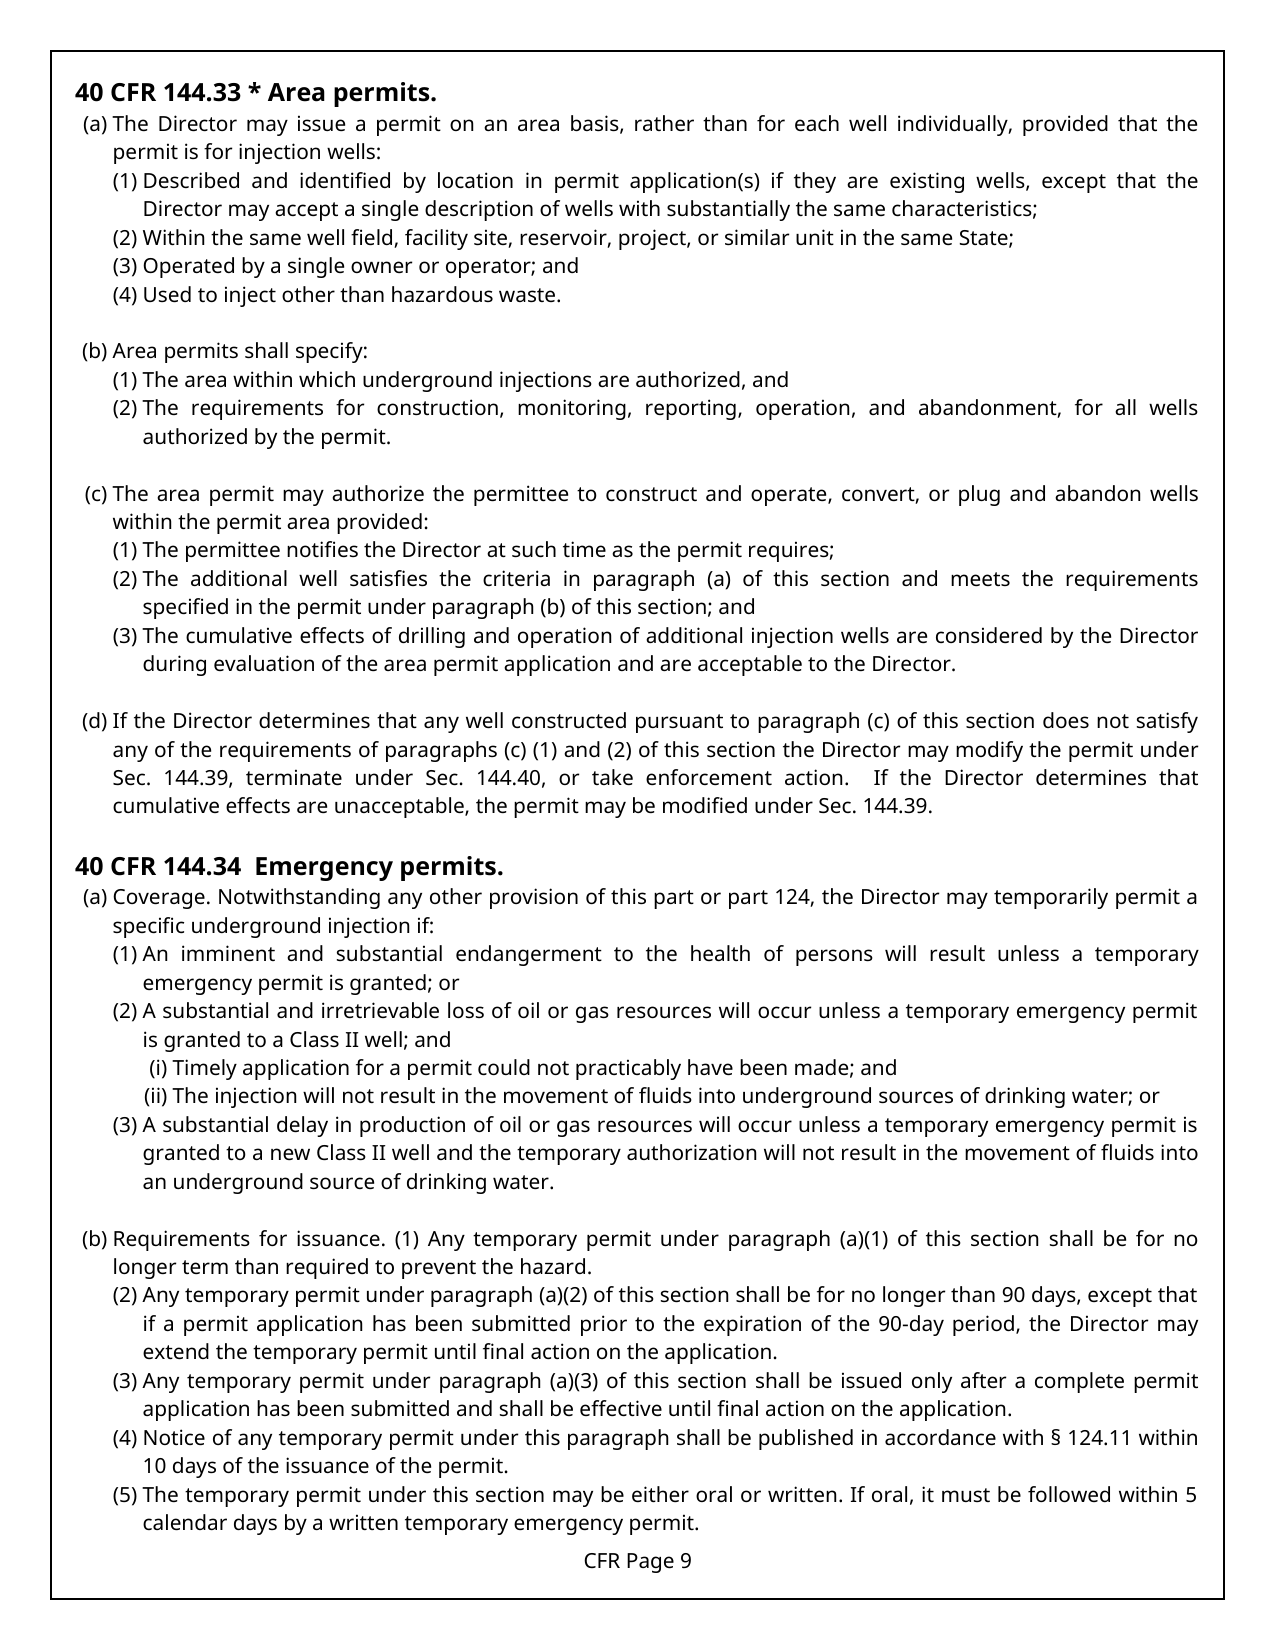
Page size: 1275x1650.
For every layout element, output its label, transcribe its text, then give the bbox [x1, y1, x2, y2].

list The cumulative effects of drilling and operation of additional injection wells are considered by the Director during evaluation of the area permit application and are acceptable to the Director. [142, 621, 1200, 678]
list A substantial delay in production of oil or gas resources will occur unless a temporary emergency permit is granted to a new Class II well and the temporary authorization will not result in the movement of fluids into an underground source of drinking water. [142, 1110, 1200, 1195]
list The Director may issue a permit on an area basis, rather than for each well individually, provided that the permit is for injection wells: [112, 109, 1200, 166]
list Described and identified by location in permit application(s) if they are existing wells, except that the Director may accept a single description of wells with substantially the same characteristics; [142, 166, 1200, 223]
list Area permits shall specify: [112, 337, 1200, 365]
list Operated by a single owner or operator; and [142, 251, 1200, 280]
list Timely application for a permit could not practicably have been made; and [172, 1053, 1200, 1082]
subtitle 40 CFR 144.33 * Area permits. [75, 75, 1200, 109]
list The injection will not result in the movement of fluids into underground sources of drinking water; or [172, 1082, 1200, 1110]
list The additional well satisfies the criteria in paragraph (a) of this section and meets the requirements specified in the permit under paragraph (b) of this section; and [142, 564, 1200, 621]
subtitle 40 CFR 144.34 Emergency permits. [75, 848, 1200, 882]
list The temporary permit under this section may be either oral or written. If oral, it must be followed within 5 calendar days by a written temporary emergency permit. [142, 1480, 1200, 1537]
list The area permit may authorize the permittee to construct and operate, convert, or plug and abandon wells within the permit area provided: [112, 479, 1200, 536]
list The requirements for construction, monitoring, reporting, operation, and abandonment, for all wells authorized by the permit. [142, 393, 1200, 450]
list The permittee notifies the Director at such time as the permit requires; [142, 536, 1200, 564]
list Used to inject other than hazardous waste. [142, 280, 1200, 308]
list Any temporary permit under paragraph (a)(3) of this section shall be issued only after a complete permit application has been submitted and shall be effective until final action on the application. [142, 1366, 1200, 1423]
list Requirements for issuance. (1) Any temporary permit under paragraph (a)(1) of this section shall be for no longer term than required to prevent the hazard. [112, 1224, 1200, 1281]
list Any temporary permit under paragraph (a)(2) of this section shall be for no longer than 90 days, except that if a permit application has been submitted prior to the expiration of the 90-day period, the Director may extend the temporary permit until final action on the application. [142, 1281, 1200, 1366]
list If the Director determines that any well constructed pursuant to paragraph (c) of this section does not satisfy any of the requirements of paragraphs (c) (1) and (2) of this section the Director may modify the permit under Sec. 144.39, terminate under Sec. 144.40, or take enforcement action. If the Director determines that cumulative effects are unacceptable, the permit may be modified under Sec. 144.39. [112, 706, 1200, 820]
list Within the same well field, facility site, reservoir, project, or similar unit in the same State; [142, 223, 1200, 251]
list A substantial and irretrievable loss of oil or gas resources will occur unless a temporary emergency permit is granted to a Class II well; and [142, 996, 1200, 1053]
list Notice of any temporary permit under this paragraph shall be published in accordance with § 124.11 within 10 days of the issuance of the permit. [142, 1423, 1200, 1480]
list Coverage. Notwithstanding any other provision of this part or part 124, the Director may temporarily permit a specific underground injection if: [112, 882, 1200, 939]
list An imminent and substantial endangerment to the health of persons will result unless a temporary emergency permit is granted; or [142, 939, 1200, 996]
list The area within which underground injections are authorized, and [142, 365, 1200, 393]
